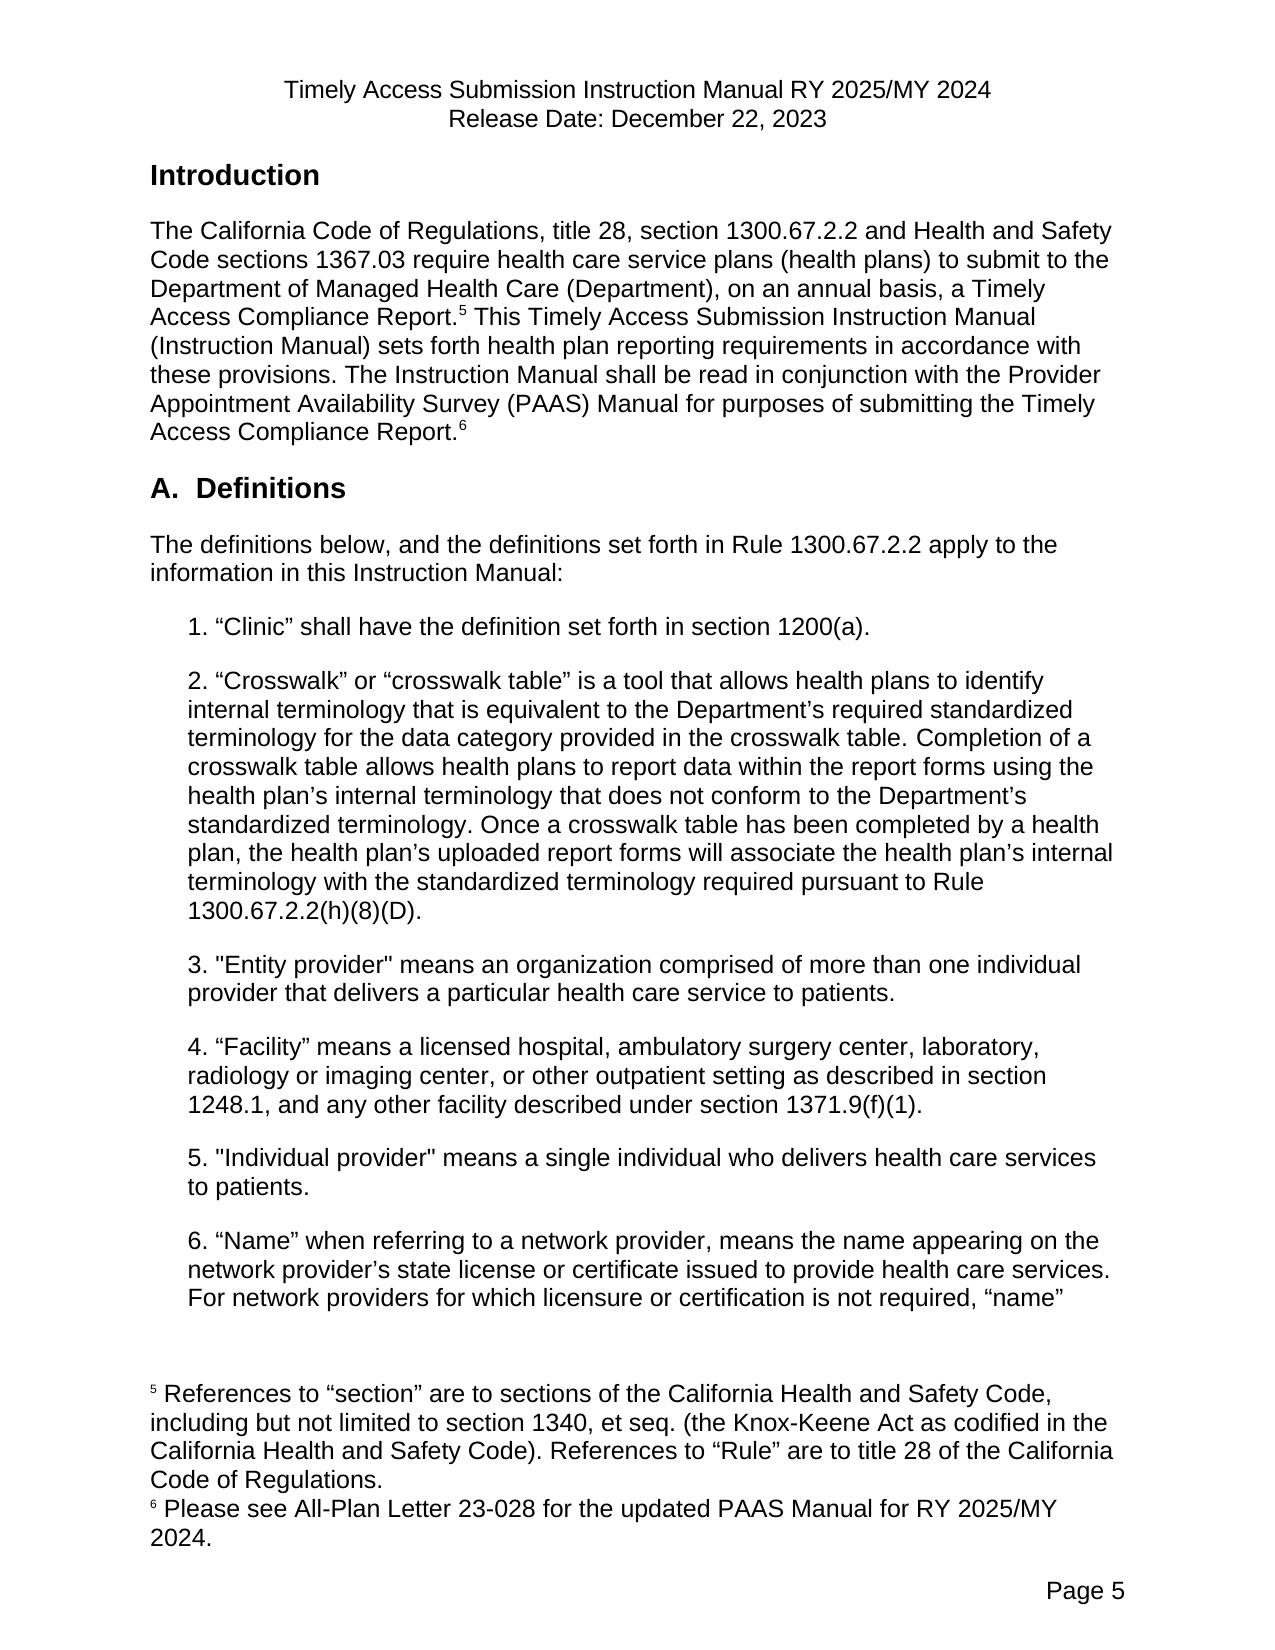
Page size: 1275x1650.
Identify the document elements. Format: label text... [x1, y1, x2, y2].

text 2. “Crosswalk” or “crosswalk table” is a tool that allows health plans to identify internal terminology that is equivalent to the Department’s required standardized terminology for the data category provided in the crosswalk table. Completion of a crosswalk table allows health plans to report data within the report forms using the health plan’s internal terminology that does not conform to the Department’s standardized terminology. Once a crosswalk table has been completed by a health plan, the health plan’s uploaded report forms will associate the health plan’s internal terminology with the standardized terminology required pursuant to Rule 1300.67.2.2(h)(8)(D). [187, 666, 1125, 924]
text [187, 1226, 1125, 1312]
text 3. "Entity provider" means an organization comprised of more than one individual provider that delivers a particular health care service to patients. [187, 949, 1125, 1007]
subtitle Definitions [150, 471, 1125, 504]
text 1. “Clinic” shall have the definition set forth in section 1200(a). [187, 612, 1125, 641]
subtitle Introduction [150, 157, 1125, 191]
text 5. "Individual provider" means a single individual who delivers health care services to patients. [187, 1143, 1125, 1201]
text 4. “Facility” means a licensed hospital, ambulatory surgery center, laboratory, radiology or imaging center, or other outpatient setting as described in section 1248.1, and any other facility described under section 1371.9(f)(1). [187, 1032, 1125, 1118]
text The definitions below, and the definitions set forth in Rule 1300.67.2.2 apply to the information in this Instruction Manual: [150, 529, 1125, 587]
text The California Code of Regulations, title 28, section 1300.67.2.2 and Health and Safety Code sections 1367.03 require health care service plans (health plans) to submit to the Department of Managed Health Care (Department), on an annual basis, a Timely Access Compliance Report. This Timely Access Submission Instruction Manual (Instruction Manual) sets forth health plan reporting requirements in accordance with these provisions. The Instruction Manual shall be read in conjunction with the Provider Appointment Availability Survey (PAAS) Manual for purposes of submitting the Timely Access Compliance Report. [150, 216, 1125, 446]
